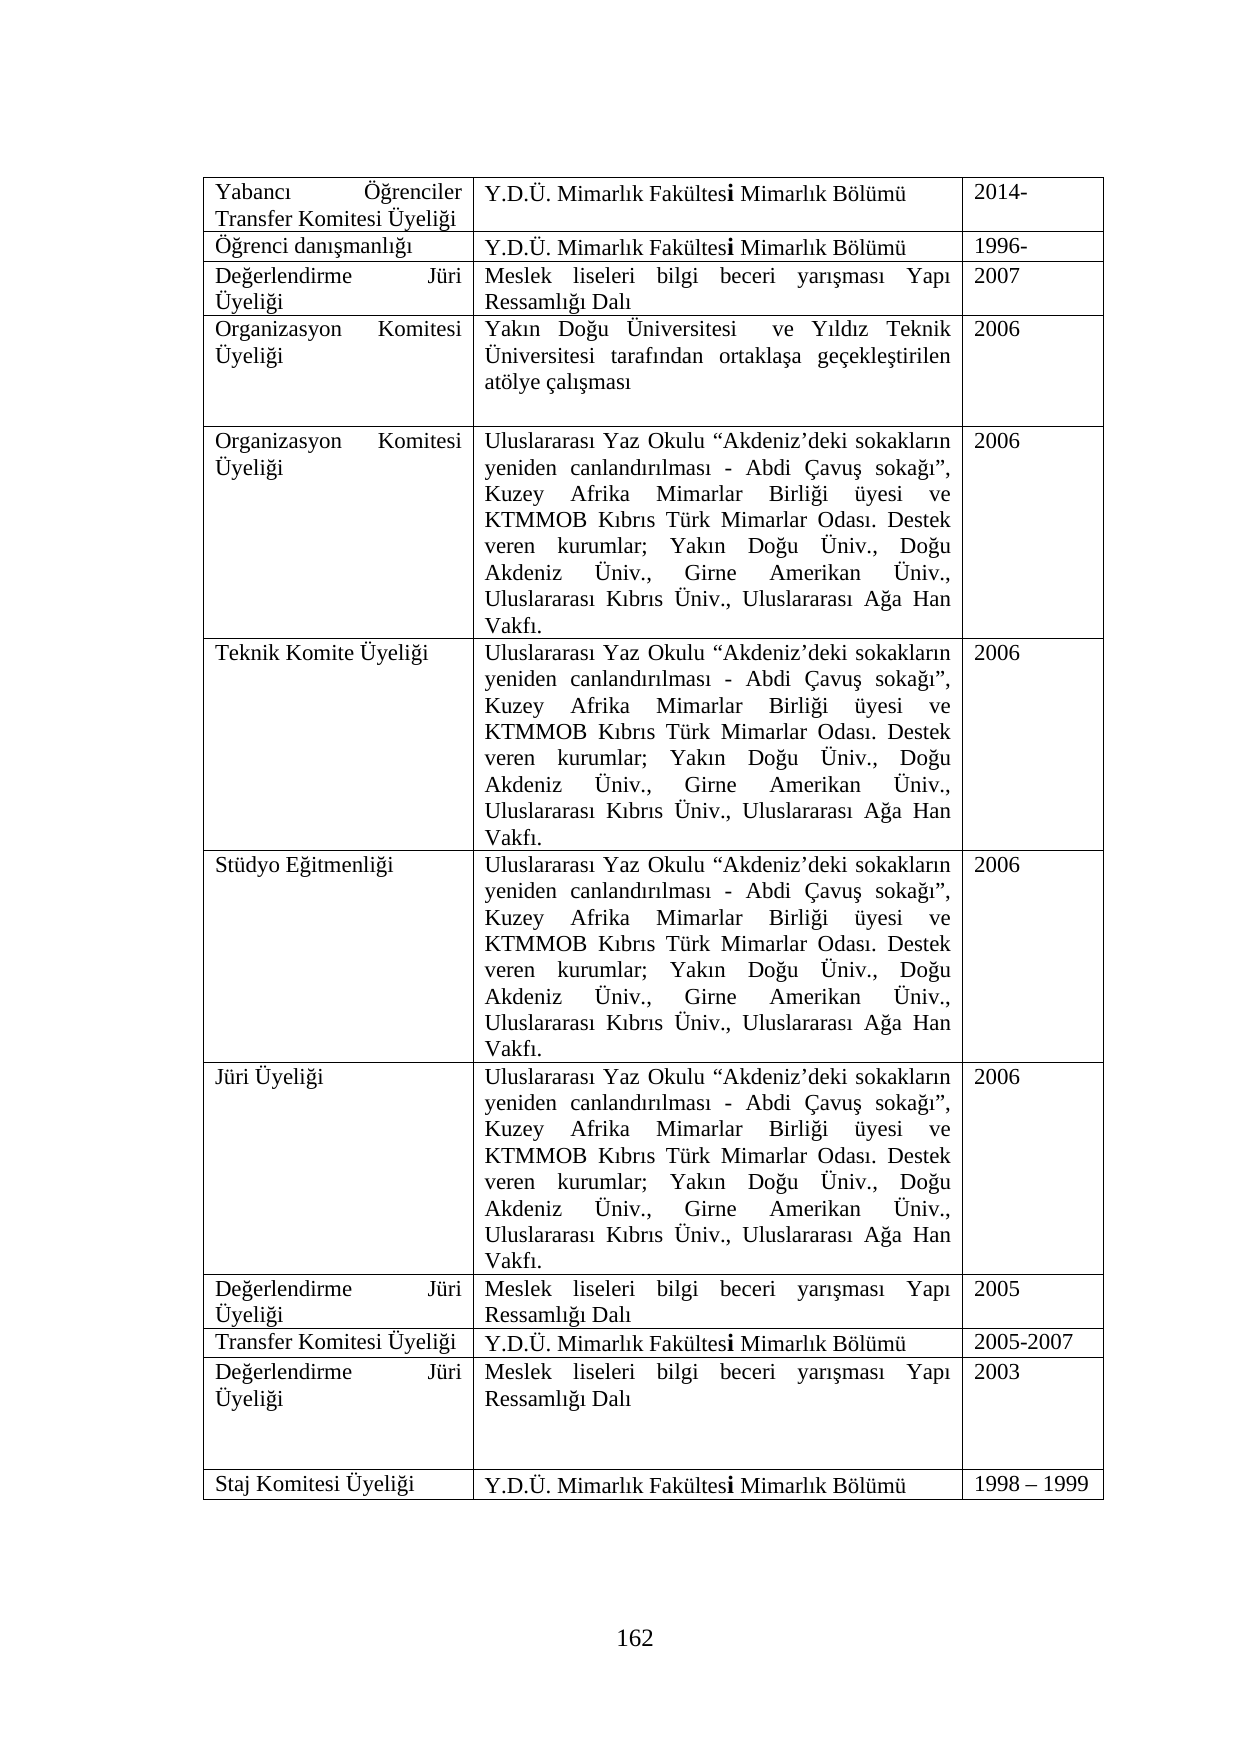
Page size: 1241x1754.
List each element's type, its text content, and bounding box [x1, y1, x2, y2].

table_cell Jüri Üyeliği [204, 1063, 473, 1274]
table_cell Değerlendirme Jüri Üyeliği [204, 1275, 473, 1327]
table_cell Stüdyo Eğitmenliği [204, 851, 473, 1062]
table_cell Uluslararası Yaz Okulu “Akdeniz’deki sokakların yeniden canlandırılması - Abdi Çavuş sokağı”, Kuzey Afrika Mimarlar Birliği üyesi ve KTMMOB Kıbrıs Türk Mimarlar Odası. Destek veren kurumlar; Yakın Doğu Üniv., Doğu Akdeniz Üniv., Girne Amerikan Üniv., Uluslararası Kıbrıs Üniv., Uluslararası Ağa Han Vakfı. [474, 427, 962, 638]
table_header 2014- [963, 178, 1103, 231]
table_cell 2005 [963, 1275, 1103, 1327]
table_header Yabancı Öğrenciler Transfer Komitesi Üyeliği [204, 178, 473, 231]
table_cell Y.D.Ü. Mimarlık Fakültesi Mimarlık Bölümü [474, 1470, 962, 1499]
table_cell Meslek liseleri bilgi beceri yarışması Yapı Ressamlığı Dalı [474, 1358, 962, 1469]
table_cell 2006 [963, 1063, 1103, 1274]
table_cell Organizasyon Komitesi Üyeliği [204, 427, 473, 638]
table_cell Meslek liseleri bilgi beceri yarışması Yapı Ressamlığı Dalı [474, 262, 962, 314]
table_cell 2005-2007 [963, 1329, 1103, 1357]
table_cell Organizasyon Komitesi Üyeliği [204, 316, 473, 426]
table_cell Teknik Komite Üyeliği [204, 639, 473, 850]
table_cell Yakın Doğu Üniversitesi ve Yıldız Teknik Üniversitesi tarafından ortaklaşa geçekleştirilen atölye çalışması [474, 316, 962, 426]
table_cell 2006 [963, 851, 1103, 1062]
table_cell Uluslararası Yaz Okulu “Akdeniz’deki sokakların yeniden canlandırılması - Abdi Çavuş sokağı”, Kuzey Afrika Mimarlar Birliği üyesi ve KTMMOB Kıbrıs Türk Mimarlar Odası. Destek veren kurumlar; Yakın Doğu Üniv., Doğu Akdeniz Üniv., Girne Amerikan Üniv., Uluslararası Kıbrıs Üniv., Uluslararası Ağa Han Vakfı. [474, 851, 962, 1062]
table_cell Y.D.Ü. Mimarlık Fakültesi Mimarlık Bölümü [474, 232, 962, 261]
table_cell Uluslararası Yaz Okulu “Akdeniz’deki sokakların yeniden canlandırılması - Abdi Çavuş sokağı”, Kuzey Afrika Mimarlar Birliği üyesi ve KTMMOB Kıbrıs Türk Mimarlar Odası. Destek veren kurumlar; Yakın Doğu Üniv., Doğu Akdeniz Üniv., Girne Amerikan Üniv., Uluslararası Kıbrıs Üniv., Uluslararası Ağa Han Vakfı. [474, 1063, 962, 1274]
table_cell 2006 [963, 427, 1103, 638]
table_cell Staj Komitesi Üyeliği [204, 1470, 473, 1499]
table_cell 1996- [963, 232, 1103, 261]
table_cell Değerlendirme Jüri Üyeliği [204, 262, 473, 314]
table_cell 2003 [963, 1358, 1103, 1469]
table_cell Değerlendirme Jüri Üyeliği [204, 1358, 473, 1469]
table_cell 1998 – 1999 [963, 1470, 1103, 1499]
table_cell Uluslararası Yaz Okulu “Akdeniz’deki sokakların yeniden canlandırılması - Abdi Çavuş sokağı”, Kuzey Afrika Mimarlar Birliği üyesi ve KTMMOB Kıbrıs Türk Mimarlar Odası. Destek veren kurumlar; Yakın Doğu Üniv., Doğu Akdeniz Üniv., Girne Amerikan Üniv., Uluslararası Kıbrıs Üniv., Uluslararası Ağa Han Vakfı. [474, 639, 962, 850]
table_cell Transfer Komitesi Üyeliği [204, 1329, 473, 1357]
table_cell 2006 [963, 316, 1103, 426]
table_cell Meslek liseleri bilgi beceri yarışması Yapı Ressamlığı Dalı [474, 1275, 962, 1327]
table_cell 2007 [963, 262, 1103, 314]
table_cell Y.D.Ü. Mimarlık Fakültesi Mimarlık Bölümü [474, 1329, 962, 1357]
table_cell Öğrenci danışmanlığı [204, 232, 473, 261]
table_cell 2006 [963, 639, 1103, 850]
table_header Y.D.Ü. Mimarlık Fakültesi Mimarlık Bölümü [474, 178, 962, 231]
